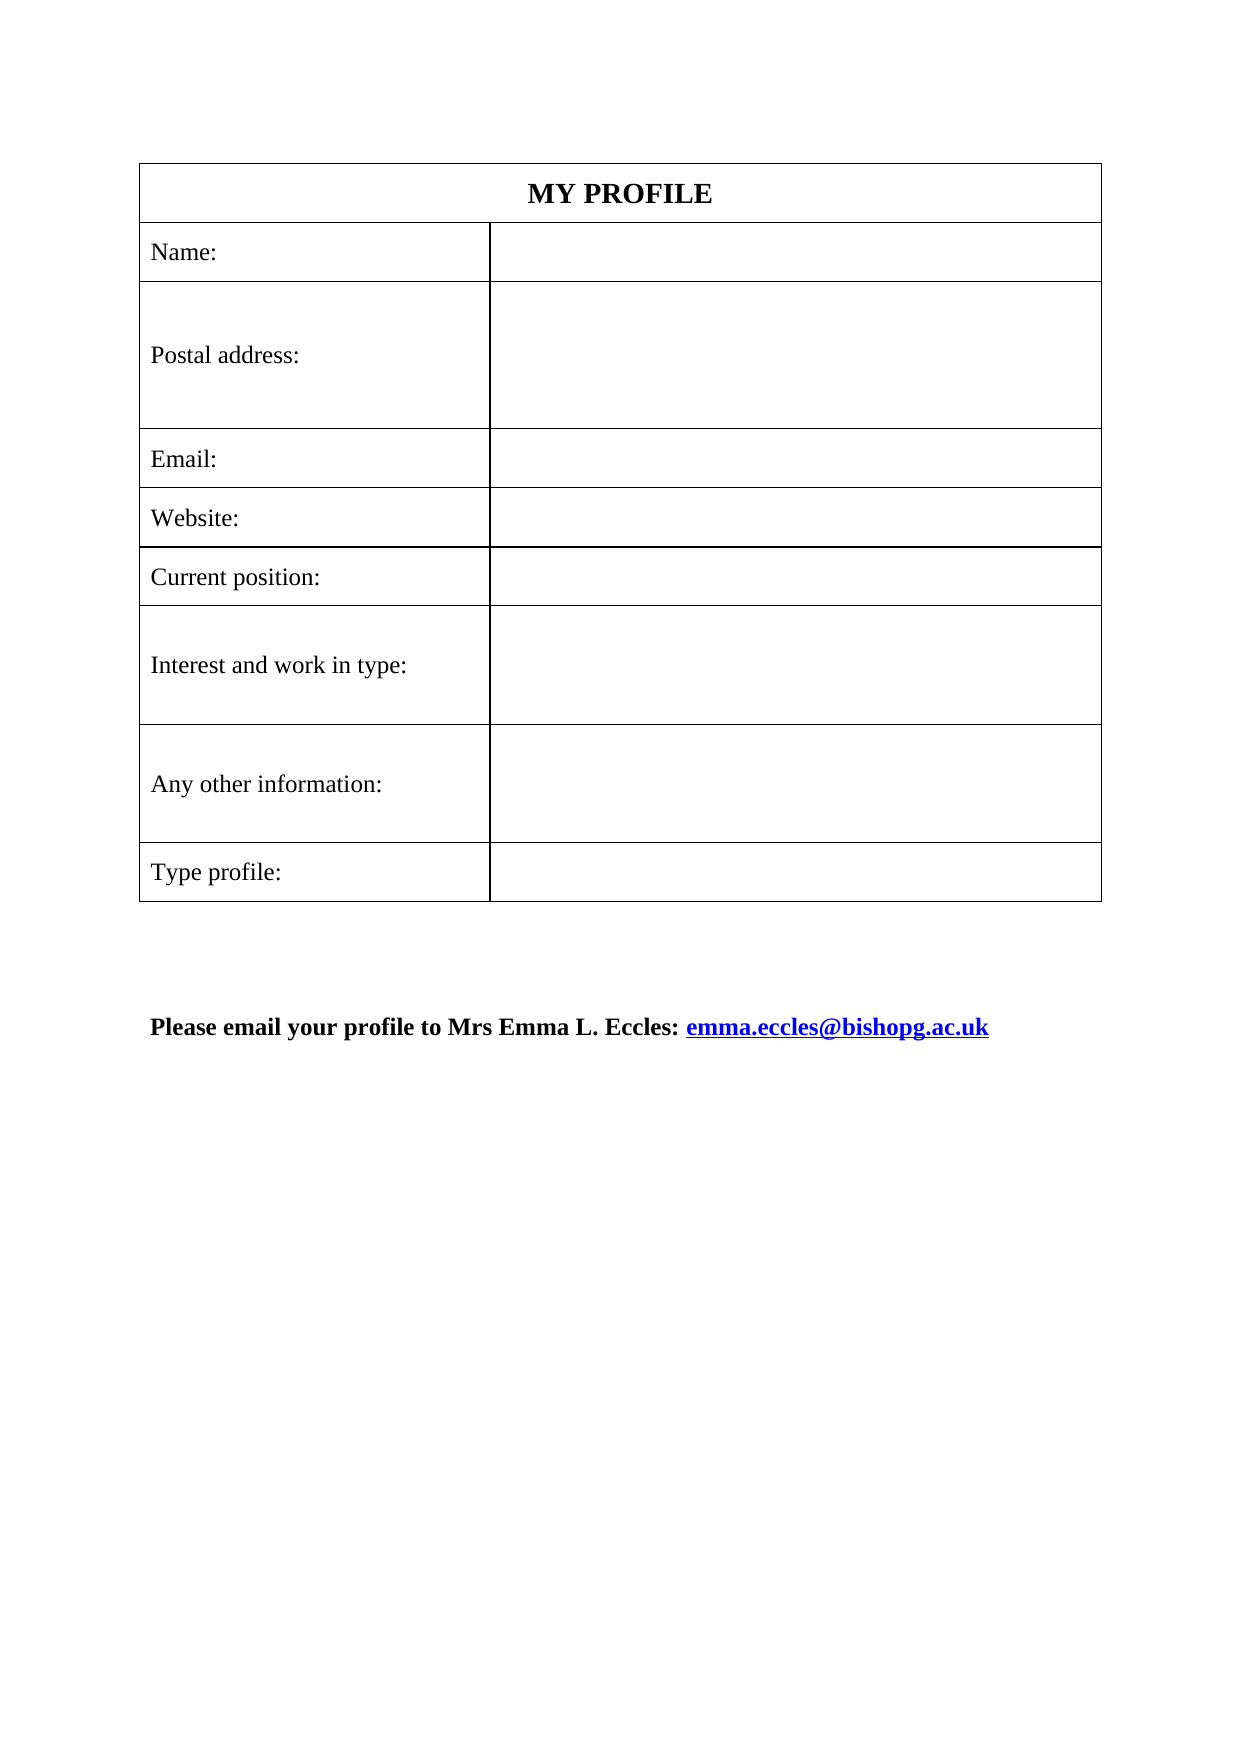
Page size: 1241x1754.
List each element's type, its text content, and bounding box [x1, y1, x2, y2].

table_cell [491, 843, 1101, 901]
table_header MY PROFILE [140, 164, 1101, 222]
table_cell [491, 606, 1101, 723]
table_cell Name: [140, 223, 489, 281]
table_cell [491, 223, 1101, 281]
table_cell Postal address: [140, 282, 489, 428]
table_cell Interest and work in type: [140, 606, 489, 723]
table_cell Current position: [140, 548, 489, 605]
table_cell [491, 488, 1101, 546]
table_cell Website: [140, 488, 489, 546]
table_cell [491, 282, 1101, 428]
text Please email your profile to Mrs Emma L. Eccles: emma.eccles@bishopg.ac.uk [150, 1012, 1090, 1041]
table_cell [491, 725, 1101, 842]
table_cell [491, 548, 1101, 605]
table_cell Any other information: [140, 725, 489, 842]
table_cell Type profile: [140, 843, 489, 901]
table_cell Email: [140, 429, 489, 487]
table_cell [491, 429, 1101, 487]
